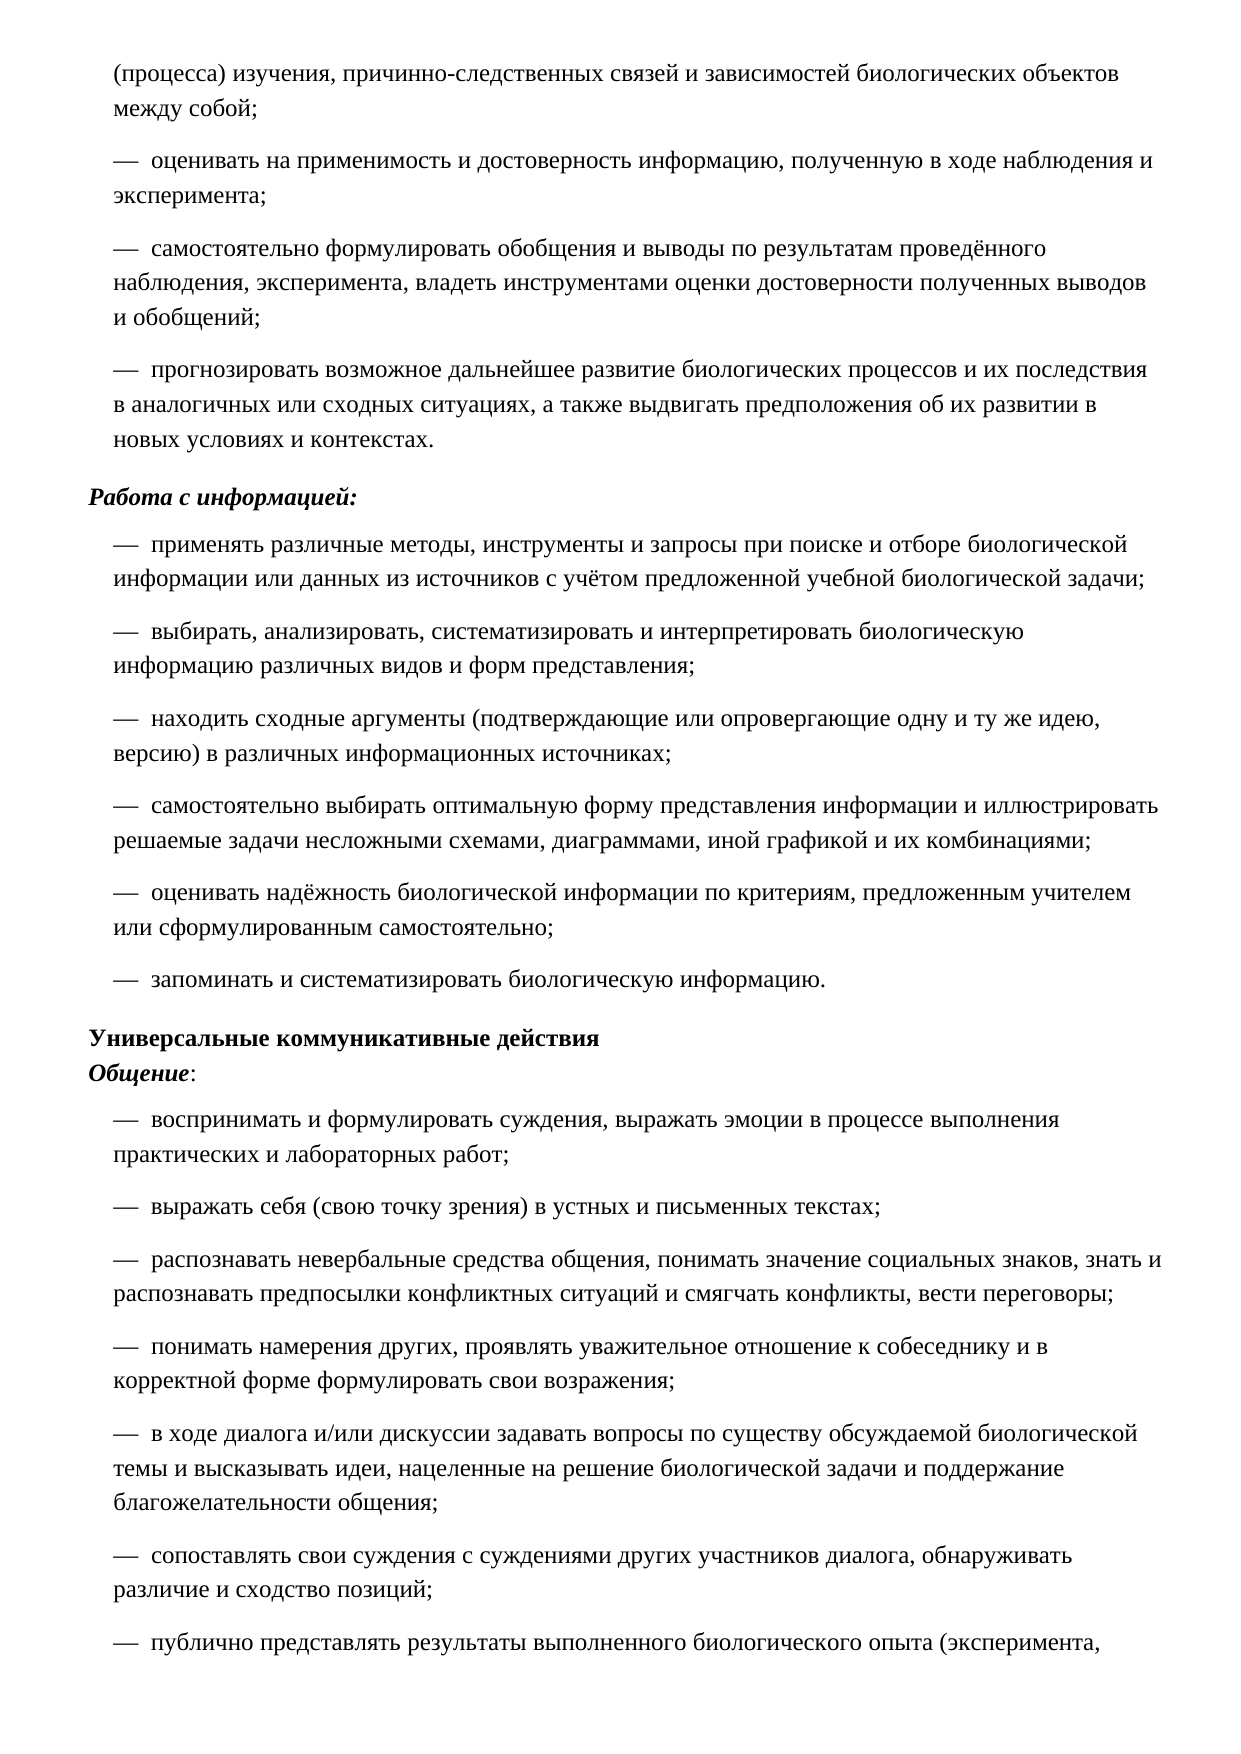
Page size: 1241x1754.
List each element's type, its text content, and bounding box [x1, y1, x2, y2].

list оценивать на применимость и достоверность информацию, полученную в ходе наблюдения и эксперимента; [113, 146, 1153, 209]
subtitle Работа с информацией: [88, 482, 1153, 511]
list сопоставлять свои суждения с суждениями других участников диалога, обнаруживать различие и сходство позиций; [113, 1540, 1072, 1603]
list находить сходные аргументы (подтверждающие или опровергающие одну и ту же идею, версию) в различных информационных источниках; [113, 703, 1101, 766]
list прогнозировать возможное дальнейшее развитие биологических процессов и их последствия в аналогичных или сходных ситуациях, а также выдвигать предположения об их развитии в новых условиях и контекстах. [113, 354, 1148, 453]
list запоминать и систематизировать биологическую информацию. [113, 964, 1173, 993]
text (процесса) изучения, причинно-следственных связей и зависимостей биологических объектов между собой; [113, 58, 1153, 122]
list самостоятельно выбирать оптимальную форму представления информации и иллюстрировать решаемые задачи несложными схемами, диаграммами, иной графикой и их комбинациями; [113, 790, 1159, 853]
list публично представлять результаты выполненного биологического опыта (эксперимента, [113, 1627, 1173, 1656]
list оценивать надёжность биологической информации по критериям, предложенным учителем или сформулированным самостоятельно; [113, 877, 1131, 941]
subtitle Общение: [88, 1058, 1153, 1087]
list в ходе диалога и/или дискуссии задавать вопросы по существу обсуждаемой биологической темы и высказывать идеи, нацеленные на решение биологической задачи и поддержание благожелательности общения; [113, 1418, 1138, 1516]
list распознавать невербальные средства общения, понимать значение социальных знаков, знать и распознавать предпосылки конфликтных ситуаций и смягчать конфликты, вести переговоры; [113, 1244, 1162, 1307]
subtitle Универсальные коммуникативные действия [88, 1023, 1153, 1052]
list самостоятельно формулировать обобщения и выводы по результатам проведённого наблюдения, эксперимента, владеть инструментами оценки достоверности полученных выводов и обобщений; [113, 233, 1147, 331]
list выбирать, анализировать, систематизировать и интерпретировать биологическую информацию различных видов и форм представления; [113, 616, 1024, 679]
list понимать намерения других, проявлять уважительное отношение к собеседнику и в корректной форме формулировать свои возражения; [113, 1331, 1048, 1394]
list применять различные методы, инструменты и запросы при поиске и отборе биологической информации или данных из источников с учётом предложенной учебной биологической задачи; [113, 529, 1145, 592]
list выражать себя (свою точку зрения) в устных и письменных текстах; [113, 1191, 1173, 1220]
list воспринимать и формулировать суждения, выражать эмоции в процессе выполнения практических и лабораторных работ; [113, 1104, 1060, 1168]
